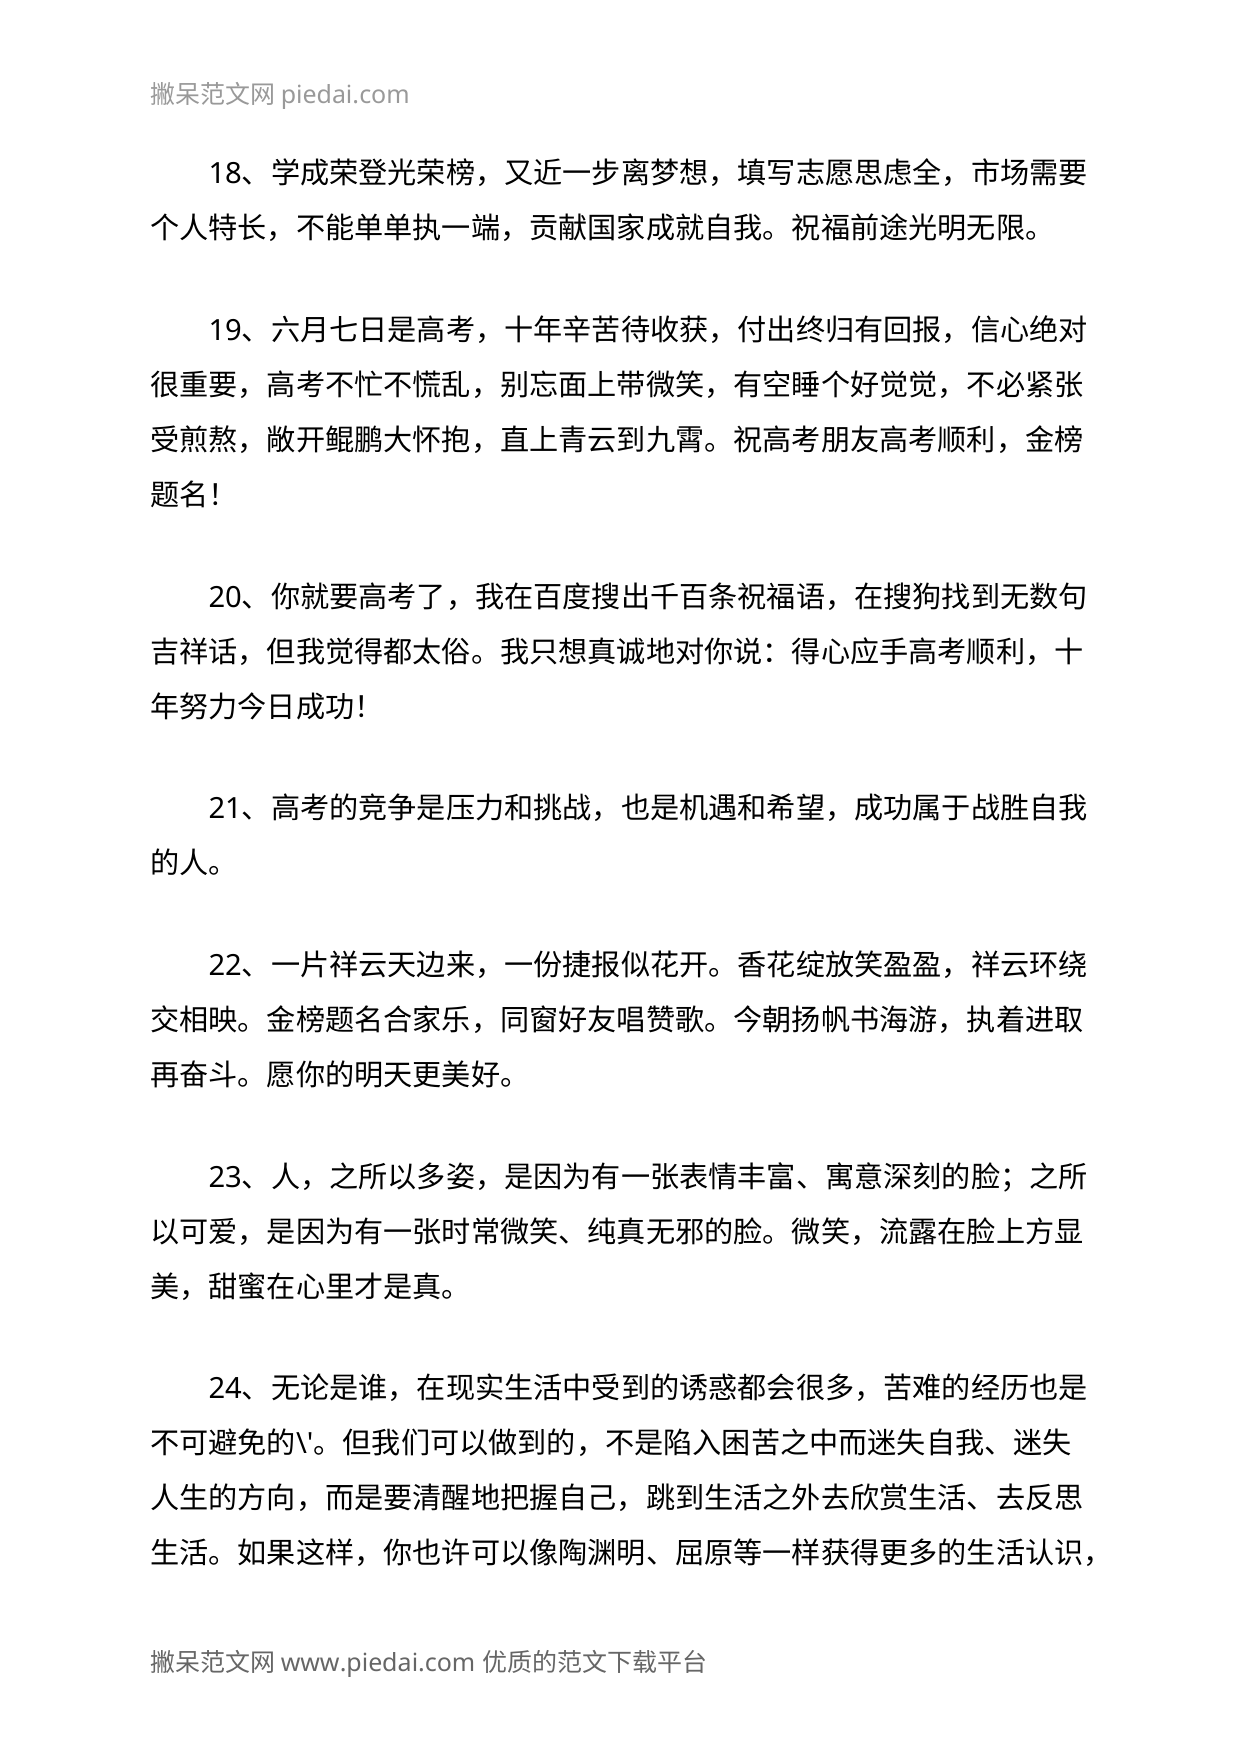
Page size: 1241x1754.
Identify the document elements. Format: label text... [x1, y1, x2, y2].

text 20、你就要高考了，我在百度搜出千百条祝福语，在搜狗找到无数句吉祥话，但我觉得都太俗。我只想真诚地对你说：得心应手高考顺利，十年努力今日成功！ [150, 573, 1090, 726]
text 18、学成荣登光荣榜，又近一步离梦想，填写志愿思虑全，市场需要个人特长，不能单单执一端，贡献国家成就自我。祝福前途光明无限。 [150, 150, 1090, 247]
text 21、高考的竞争是压力和挑战，也是机遇和希望，成功属于战胜自我的人。 [150, 785, 1090, 882]
text 23、人，之所以多姿，是因为有一张表情丰富、寓意深刻的脸；之所以可爱，是因为有一张时常微笑、纯真无邪的脸。微笑，流露在脸上方显美，甜蜜在心里才是真。 [150, 1153, 1090, 1306]
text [150, 1365, 1090, 1572]
text 22、一片祥云天边来，一份捷报似花开。香花绽放笑盈盈，祥云环绕交相映。金榜题名合家乐，同窗好友唱赞歌。今朝扬帆书海游，执着进取再奋斗。愿你的明天更美好。 [150, 942, 1090, 1094]
text 19、六月七日是高考，十年辛苦待收获，付出终归有回报，信心绝对很重要，高考不忙不慌乱，别忘面上带微笑，有空睡个好觉觉，不必紧张受煎熬，敞开鲲鹏大怀抱，直上青云到九霄。祝高考朋友高考顺利，金榜题名！ [150, 307, 1090, 514]
